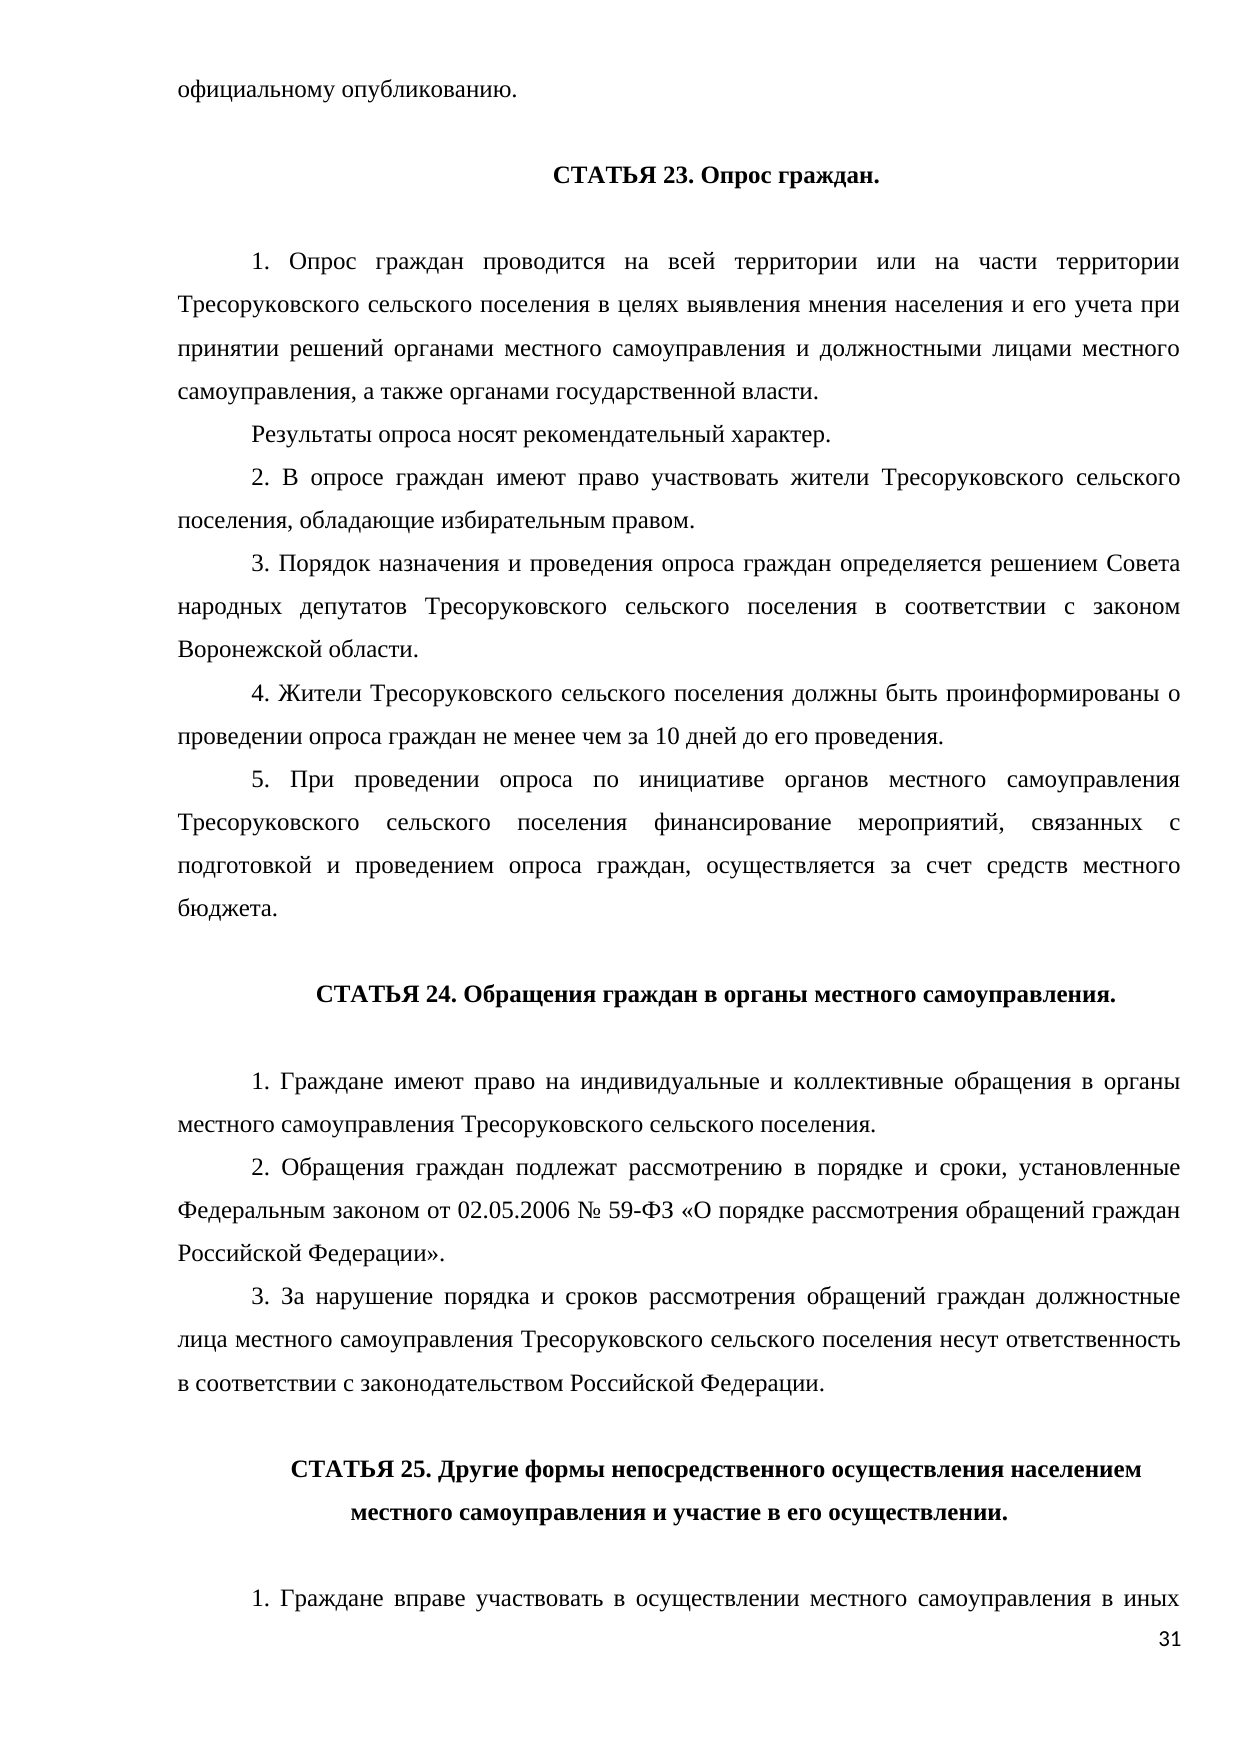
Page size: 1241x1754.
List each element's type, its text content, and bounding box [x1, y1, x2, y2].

text 1. Опрос граждан проводится на всей территории или на части территории Тресоруковского сельского поселения в целях выявления мнения населения и его учета при принятии решений органами местного самоуправления и должностными лицами местного самоуправления, а также органами государственной власти. [177, 246, 1181, 404]
text СТАТЬЯ 24. Обращения граждан в органы местного самоуправления. [177, 979, 1181, 1008]
text 3. Порядок назначения и проведения опроса граждан определяется решением Совета народных депутатов Тресоруковского сельского поселения в соответствии с законом Воронежской области. [177, 548, 1181, 663]
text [177, 74, 1181, 103]
text Результаты опроса носят рекомендательный характер. [177, 419, 1181, 448]
text СТАТЬЯ 25. Другие формы непосредственного осуществления населением местного самоуправления и участие в его осуществлении. [177, 1454, 1181, 1526]
text 5. При проведении опроса по инициативе органов местного самоуправления Тресоруковского сельского поселения финансирование мероприятий, связанных с подготовкой и проведением опроса граждан, осуществляется за счет средств местного бюджета. [177, 764, 1181, 922]
text 3. За нарушение порядка и сроков рассмотрения обращений граждан должностные лица местного самоуправления Тресоруковского сельского поселения несут ответственность в соответствии с законодательством Российской Федерации. [177, 1281, 1181, 1396]
text СТАТЬЯ 23. Опрос граждан. [177, 160, 1181, 189]
text 1. Граждане имеют право на индивидуальные и коллективные обращения в органы местного самоуправления Тресоруковского сельского поселения. [177, 1066, 1181, 1138]
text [177, 1583, 1181, 1612]
text 2. Обращения граждан подлежат рассмотрению в порядке и сроки, установленные Федеральным законом от 02.05.2006 № 59-ФЗ «О порядке рассмотрения обращений граждан Российской Федерации». [177, 1152, 1181, 1267]
text 4. Жители Тресоруковского сельского поселения должны быть проинформированы о проведении опроса граждан не менее чем за 10 дней до его проведения. [177, 678, 1181, 749]
text 2. В опросе граждан имеют право участвовать жители Тресоруковского сельского поселения, обладающие избирательным правом. [177, 462, 1181, 534]
